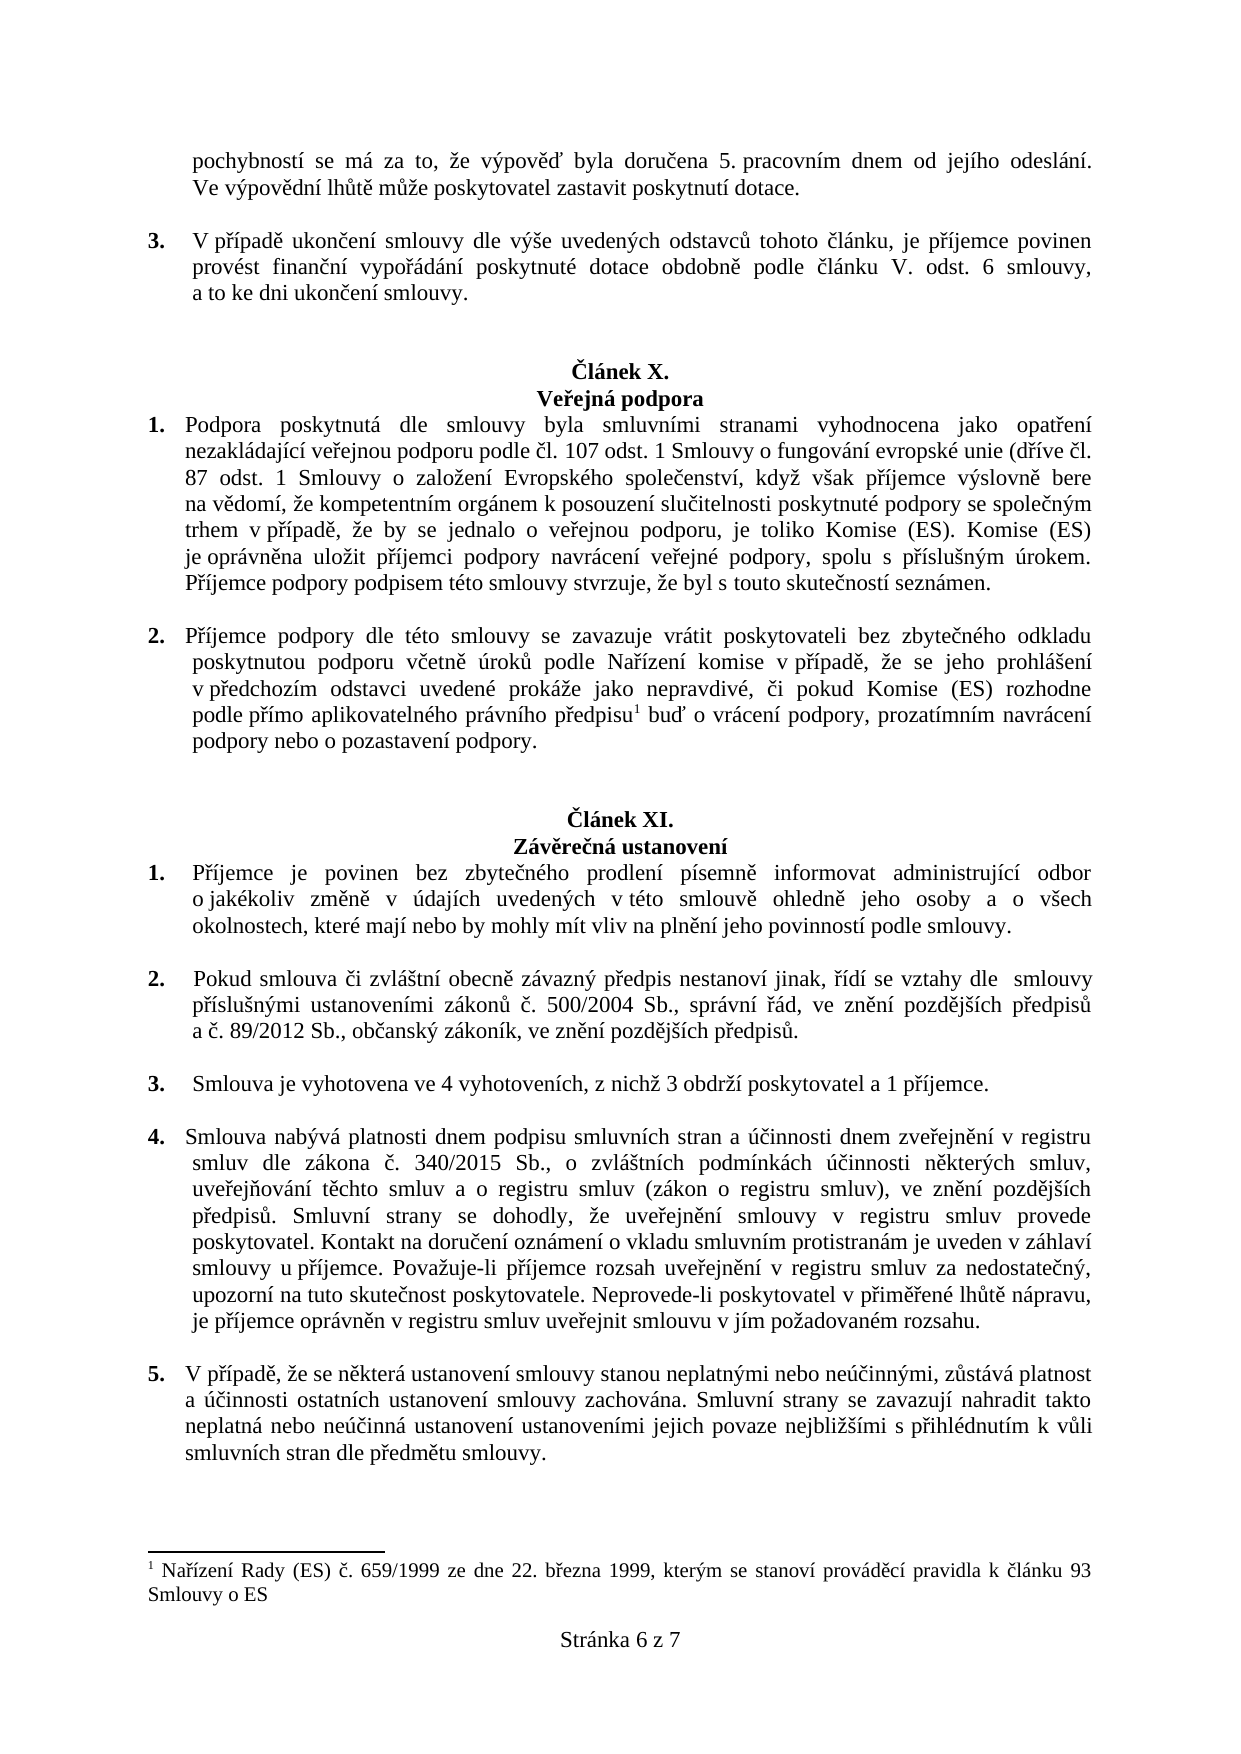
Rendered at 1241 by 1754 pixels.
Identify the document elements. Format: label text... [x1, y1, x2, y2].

text Závěrečná ustanovení [148, 833, 1093, 859]
list V případě, že se některá ustanovení smlouvy stanou neplatnými nebo neúčinnými, zůstává platnost a účinnosti ostatních ustanovení smlouvy zachována. Smluvní strany se zavazují nahradit takto neplatná nebo neúčinná ustanovení ustanoveními jejich povaze nejbližšími s přihlédnutím k vůli smluvních stran dle předmětu smlouvy. [148, 1360, 1093, 1465]
list Příjemce podpory dle této smlouvy se zavazuje vrátit poskytovateli bez zbytečného odkladu poskytnutou podporu včetně úroků podle Nařízení komise v případě, že se jeho prohlášení v předchozím odstavci uvedené prokáže jako nepravdivé, či pokud Komise (ES) rozhodne podle přímo aplikovatelného právního předpisu buď o vrácení podpory, prozatímním navrácení podpory nebo o pozastavení podpory. [148, 622, 1093, 754]
list V případě ukončení smlouvy dle výše uvedených odstavců tohoto článku, je příjemce povinen provést finanční vypořádání poskytnuté dotace obdobně podle článku V. odst. 6 smlouvy, a to ke dni ukončení smlouvy. [148, 227, 1093, 306]
list Smlouva nabývá platnosti dnem podpisu smluvních stran a účinnosti dnem zveřejnění v registru smluv dle zákona č. 340/2015 Sb., o zvláštních podmínkách účinnosti některých smluv, uveřejňování těchto smluv a o registru smluv (zákon o registru smluv), ve znění pozdějších předpisů. Smluvní strany se dohodly, že uveřejnění smlouvy v registru smluv provede poskytovatel. Kontakt na doručení oznámení o vkladu smluvním protistranám je uveden v záhlaví smlouvy u příjemce. Považuje-li příjemce rozsah uveřejnění v registru smluv za nedostatečný, upozorní na tuto skutečnost poskytovatele. Neprovede-li poskytovatel v přiměřené lhůtě nápravu, je příjemce oprávněn v registru smluv uveřejnit smlouvu v jím požadovaném rozsahu. [148, 1123, 1093, 1333]
list Pokud smlouva či zvláštní obecně závazný předpis nestanoví jinak, řídí se vztahy dle smlouvy příslušnými ustanoveními zákonů č. 500/2004 Sb., správní řád, ve znění pozdějších předpisů a č. 89/2012 Sb., občanský zákoník, ve znění pozdějších předpisů. [148, 964, 1093, 1044]
text Článek X. [148, 358, 1093, 385]
list Podpora poskytnutá dle smlouvy byla smluvními stranami vyhodnocena jako opatření nezakládající veřejnou podporu podle čl. 107 odst. 1 Smlouvy o fungování evropské unie (dříve čl. 87 odst. 1 Smlouvy o založení Evropského společenství, když však příjemce výslovně bere na vědomí, že kompetentním orgánem k posouzení slučitelnosti poskytnuté podpory se společným trhem v případě, že by se jednalo o veřejnou podporu, je toliko Komise (ES). Komise (ES) je oprávněna uložit příjemci podpory navrácení veřejné podpory, spolu s příslušným úrokem. Příjemce podpory podpisem této smlouvy stvrzuje, že byl s touto skutečností seznámen. [148, 411, 1093, 596]
list Smlouva je vyhotovena ve 4 vyhotoveních, z nichž 3 obdrží poskytovatel a 1 příjemce. [148, 1070, 1093, 1096]
list Příjemce je povinen bez zbytečného prodlení písemně informovat administrující odbor o jakékoliv změně v údajích uvedených v této smlouvě ohledně jeho osoby a o všech okolnostech, které mají nebo by mohly mít vliv na plnění jeho povinností podle smlouvy. [148, 859, 1093, 938]
text Veřejná podpora [148, 385, 1093, 411]
text Článek XI. [148, 806, 1093, 833]
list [148, 148, 1093, 200]
